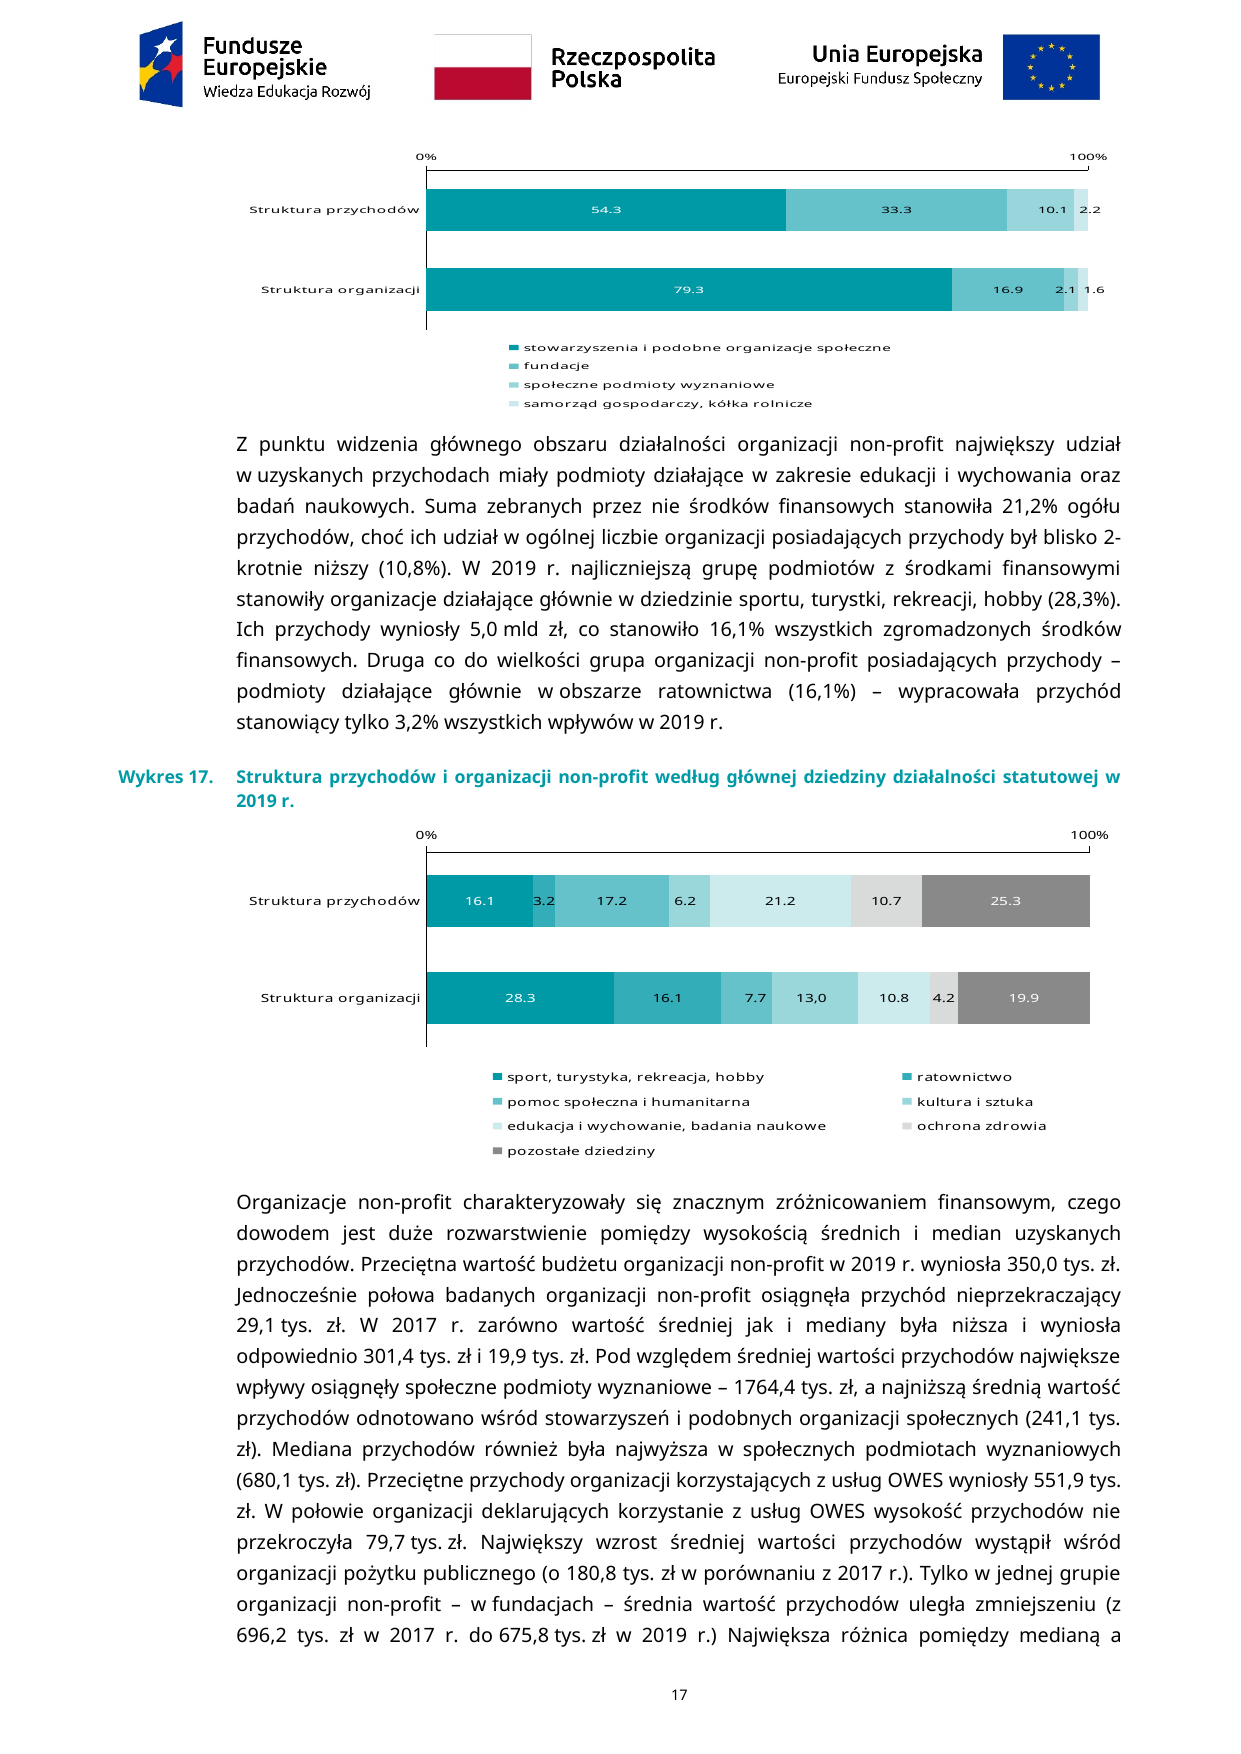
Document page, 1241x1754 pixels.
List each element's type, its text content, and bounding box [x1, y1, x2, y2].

picture [118, 0, 1121, 129]
text Z punktu widzenia głównego obszaru działalności organizacji non-profit największy udział w uzyskanych przychodach miały podmioty działające w zakresie edukacji i wychowania oraz badań naukowych. Suma zebranych przez nie środków finansowych stanowiła 21,2% ogółu przychodów, choć ich udział w ogólnej liczbie organizacji posiadających przychody był blisko 2-krotnie niższy (10,8%). W 2019 r. najliczniejszą grupę podmiotów z środkami finansowymi stanowiły organizacje działające głównie w dziedzinie sportu, turystki, rekreacji, hobby (28,3%). Ich przychody wyniosły 5,0 mld zł, co stanowiło 16,1% wszystkich zgromadzonych środków finansowych. Druga co do wielkości grupa organizacji non-profit posiadających przychody – podmioty działające głównie w obszarze ratownictwa (16,1%) – wypracowała przychód stanowiący tylko 3,2% wszystkich wpływów w 2019 r. [236, 179, 1122, 736]
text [236, 850, 1122, 1648]
text Wykres 17. Struktura przychodów i organizacji non-profit według głównej dziedziny działalności statutowej w 2019 r. [118, 764, 1122, 813]
